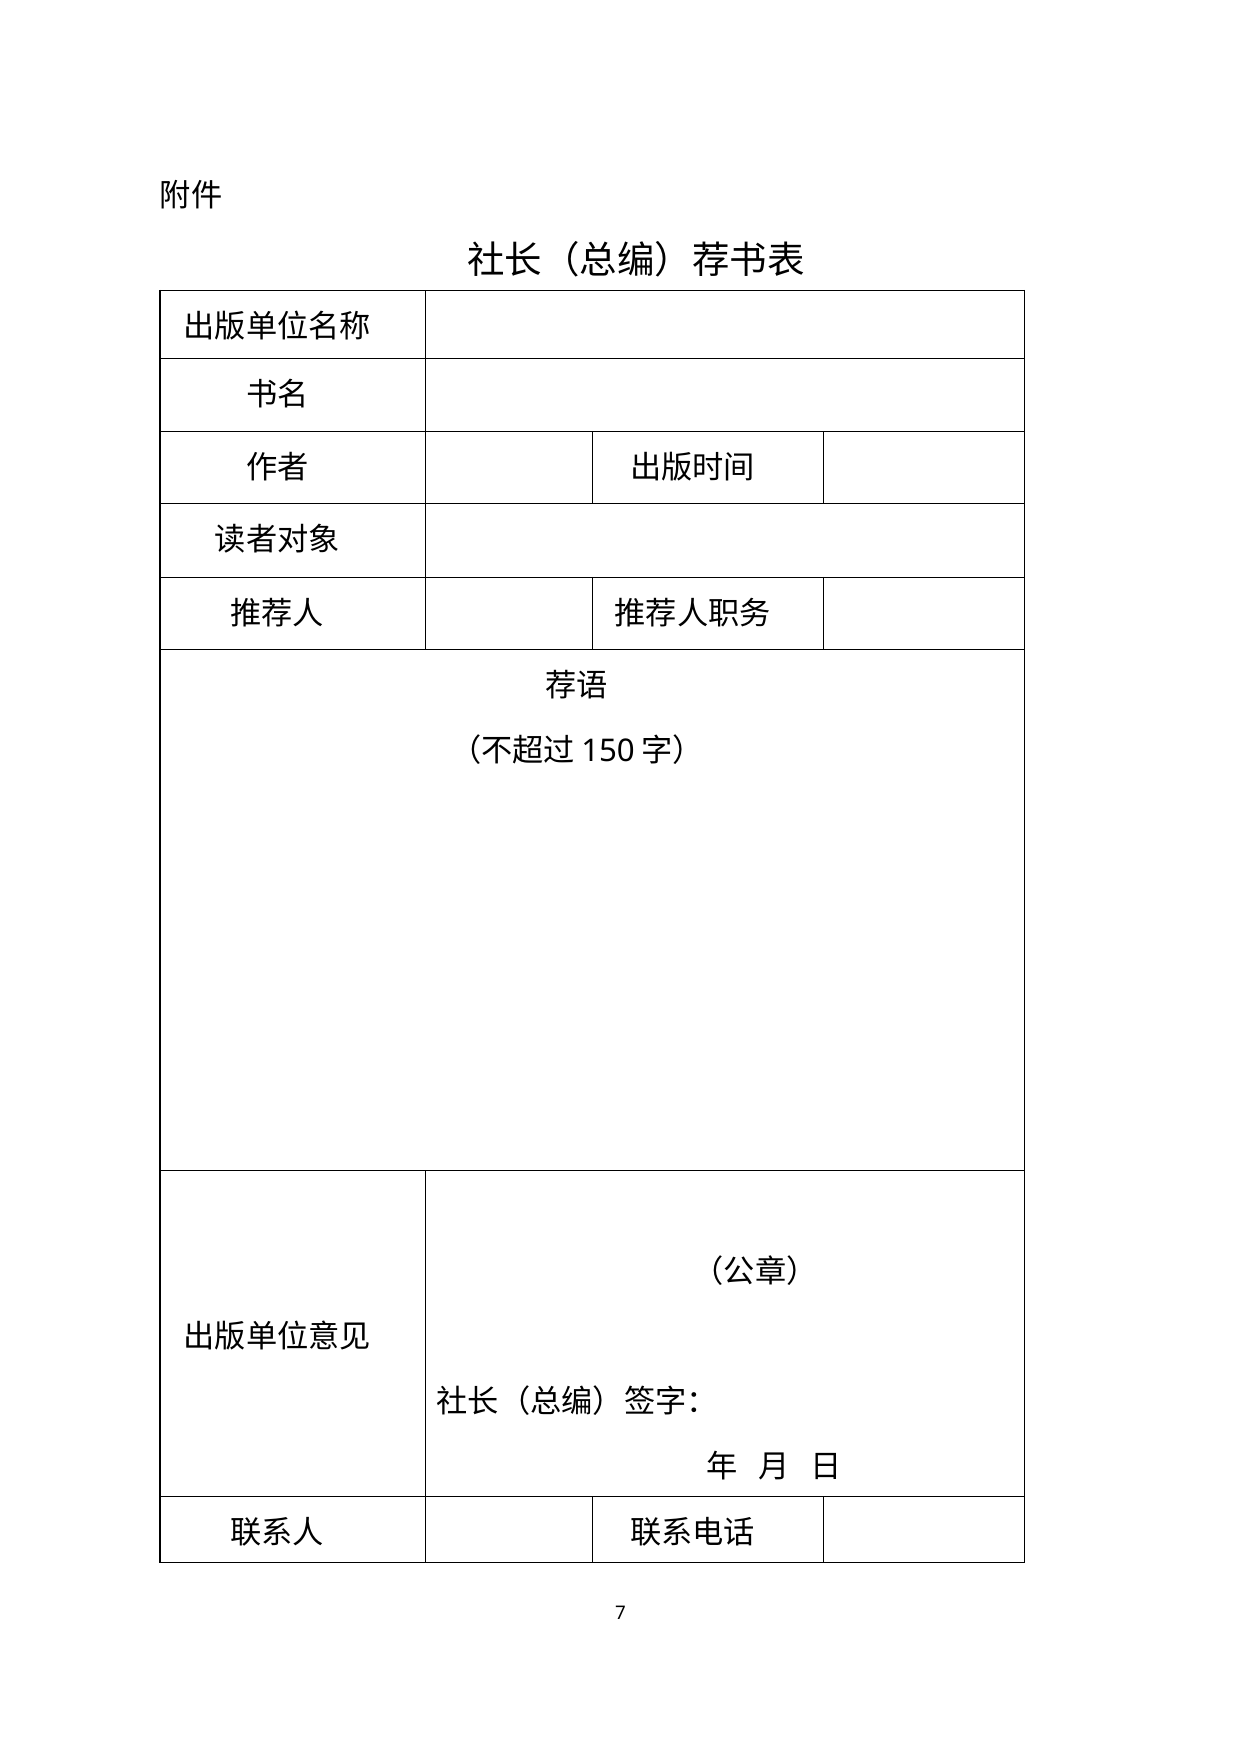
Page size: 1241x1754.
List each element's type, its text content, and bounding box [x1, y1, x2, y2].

text 社长（总编）荐书表 [159, 225, 1049, 290]
table_cell 书名 [161, 359, 425, 431]
table_cell （公章） 社长（总编）签字： 年 月 日 [426, 1171, 1024, 1496]
table_cell [426, 359, 1024, 431]
table_header [426, 291, 1024, 358]
table_cell [426, 578, 592, 649]
table_cell [824, 432, 1024, 503]
table_header 出版单位名称 [161, 291, 425, 358]
table_cell 出版时间 [593, 432, 823, 503]
table_cell [426, 1497, 592, 1562]
table_cell 推荐人 [161, 578, 425, 649]
table_cell 联系电话 [593, 1497, 823, 1562]
table_cell 荐语 （不超过150字） [161, 650, 1024, 1170]
text 附件 [159, 160, 1049, 225]
table_cell 作者 [161, 432, 425, 503]
table_cell 推荐人职务 [593, 578, 823, 649]
table_cell 出版单位意见 [161, 1171, 425, 1496]
table_cell [426, 504, 1024, 577]
table_cell 联系人 [161, 1497, 425, 1562]
table_cell [824, 578, 1024, 649]
table_cell [824, 1497, 1024, 1562]
table_cell [426, 432, 592, 503]
table_cell 读者对象 [161, 504, 425, 577]
